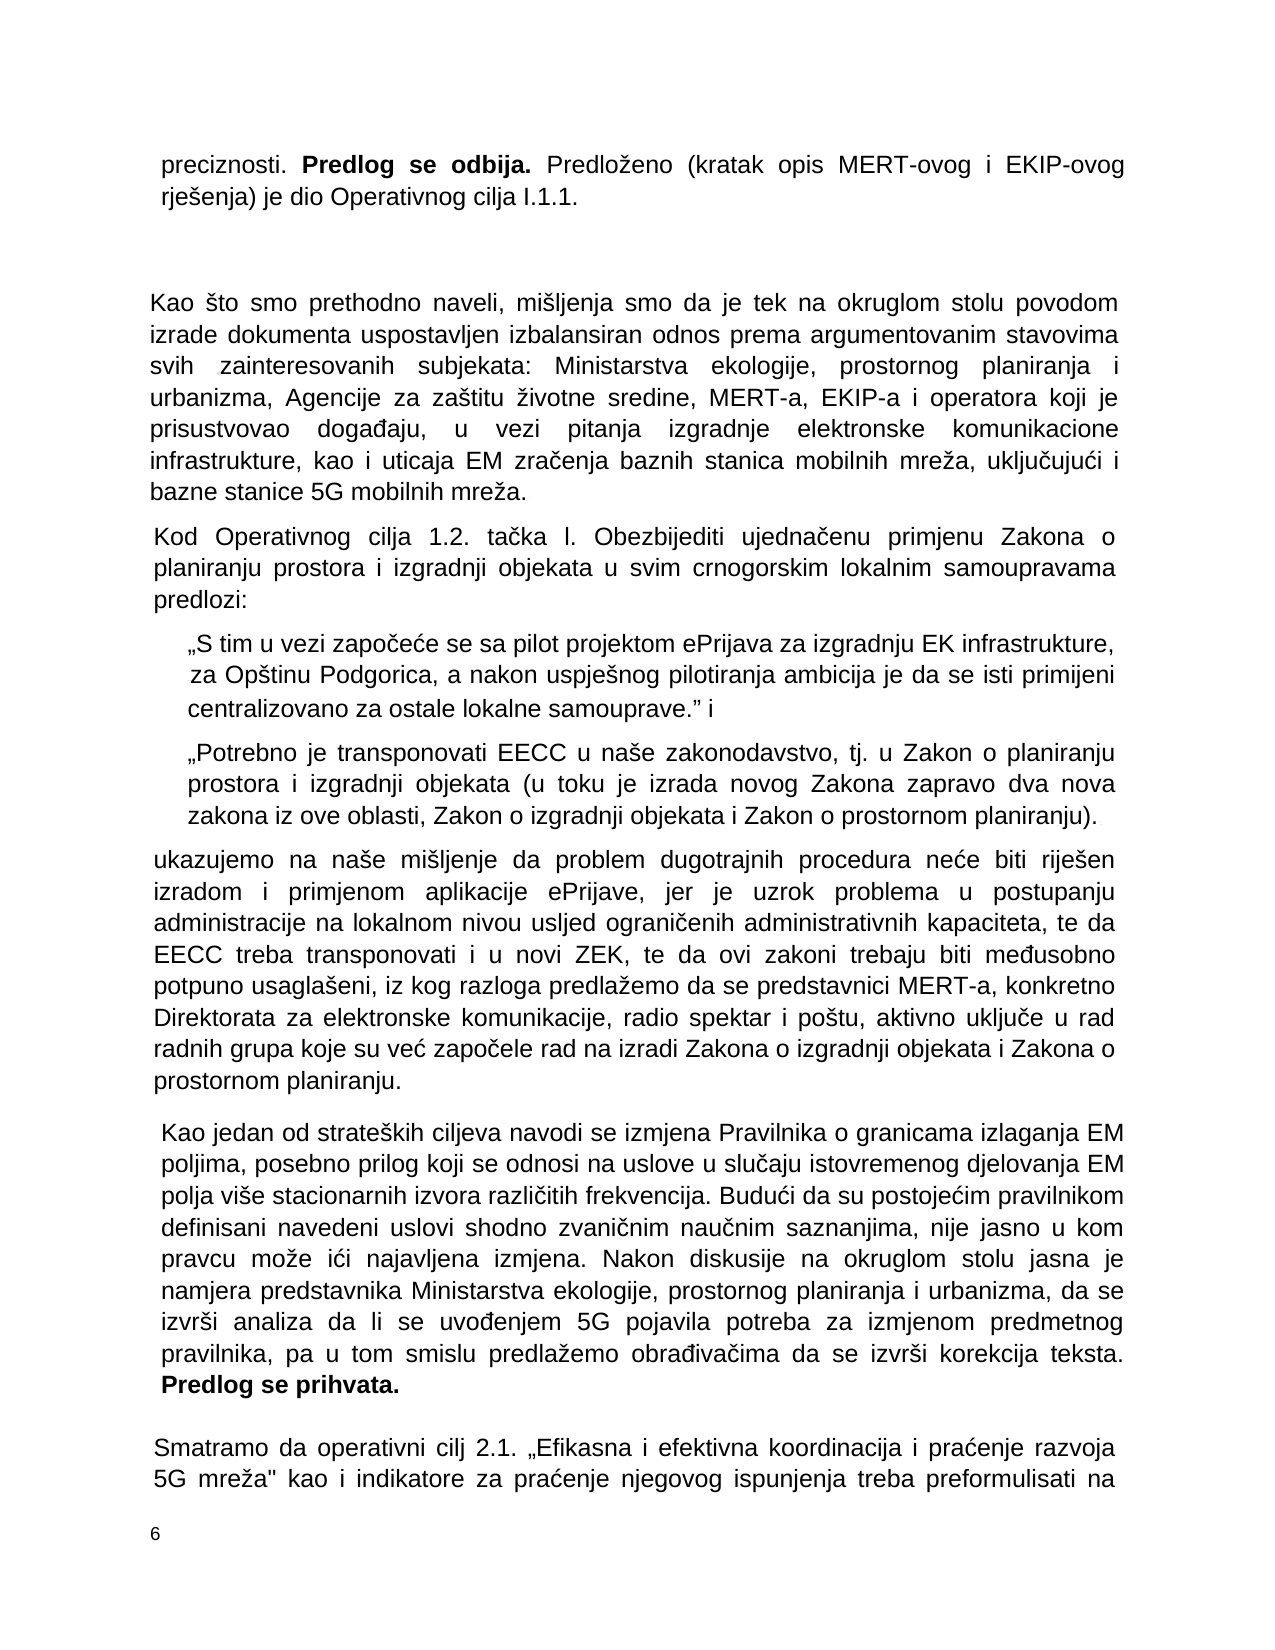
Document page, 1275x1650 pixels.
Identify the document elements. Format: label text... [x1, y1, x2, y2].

text Kod Operativnog cilja 1.2. tačka l. Obezbijediti ujednačenu primjenu Zakona o planiranju prostora i izgradnji objekata u svim crnogorskim lokalnim samoupravama predlozi: [153, 521, 1117, 613]
text Kao što smo prethodno naveli, mišljenja smo da je tek na okruglom stolu povodom izrade dokumenta uspostavljen izbalansiran odnos prema argumentovanim stavovima svih zainteresovanih subjekata: Ministarstva ekologije, prostornog planiranja i urbanizma, Agencije za zaštitu životne sredine, MERT-a, EKIP-a i operatora koji je prisustvovao događaju, u vezi pitanja izgradnje elektronske komunikacione infrastrukture, kao i uticaja EM zračenja baznih stanica mobilnih mreža, uključujući i bazne stanice 5G mobilnih mreža. [149, 288, 1120, 506]
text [153, 1433, 1117, 1493]
text „S tim u vezi započeće se sa pilot projektom ePrijava za izgradnju EK infrastrukture, za Opštinu Podgorica, a nakon uspješnog pilotiranja ambicija je da se isti primijeni centralizovano za ostale lokalne samouprave.” i [187, 629, 1117, 722]
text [161, 150, 1126, 210]
text ukazujemo na naše mišljenje da problem dugotrajnih procedura neće biti riješen izradom i primjenom aplikacije ePrijave, jer je uzrok problema u postupanju administracije na lokalnom nivou usljed ograničenih administrativnih kapaciteta, te da EECC treba transponovati i u novi ZEK, te da ovi zakoni trebaju biti međusobno potpuno usaglašeni, iz kog razloga predlažemo da se predstavnici MERT-a, konkretno Direktorata za elektronske komunikacije, radio spektar i poštu, aktivno uključe u rad radnih grupa koje su već započele rad na izradi Zakona o izgradnji objekata i Zakona o prostornom planiranju. [153, 845, 1117, 1095]
text „Potrebno je transponovati EECC u naše zakonodavstvo, tj. u Zakon o planiranju prostora i izgradnji objekata (u toku je izrada novog Zakona zapravo dva nova zakona iz ove oblasti, Zakon o izgradnji objekata i Zakon o prostornom planiranju). [187, 738, 1117, 830]
text Kao jedan od strateških ciljeva navodi se izmjena Pravilnika o granicama izlaganja EM poljima, posebno prilog koji se odnosi na uslove u slučaju istovremenog djelovanja EM polja više stacionarnih izvora različitih frekvencija. Budući da su postojećim pravilnikom definisani navedeni uslovi shodno zvaničnim naučnim saznanjima, nije jasno u kom pravcu može ići najavljena izmjena. Nakon diskusije na okruglom stolu jasna je namjera predstavnika Ministarstva ekologije, prostornog planiranja i urbanizma, da se izvrši analiza da li se uvođenjem 5G pojavila potreba za izmjenom predmetnog pravilnika, pa u tom smislu predlažemo obrađivačima da se izvrši korekcija teksta. Predlog se prihvata. [161, 1118, 1126, 1399]
